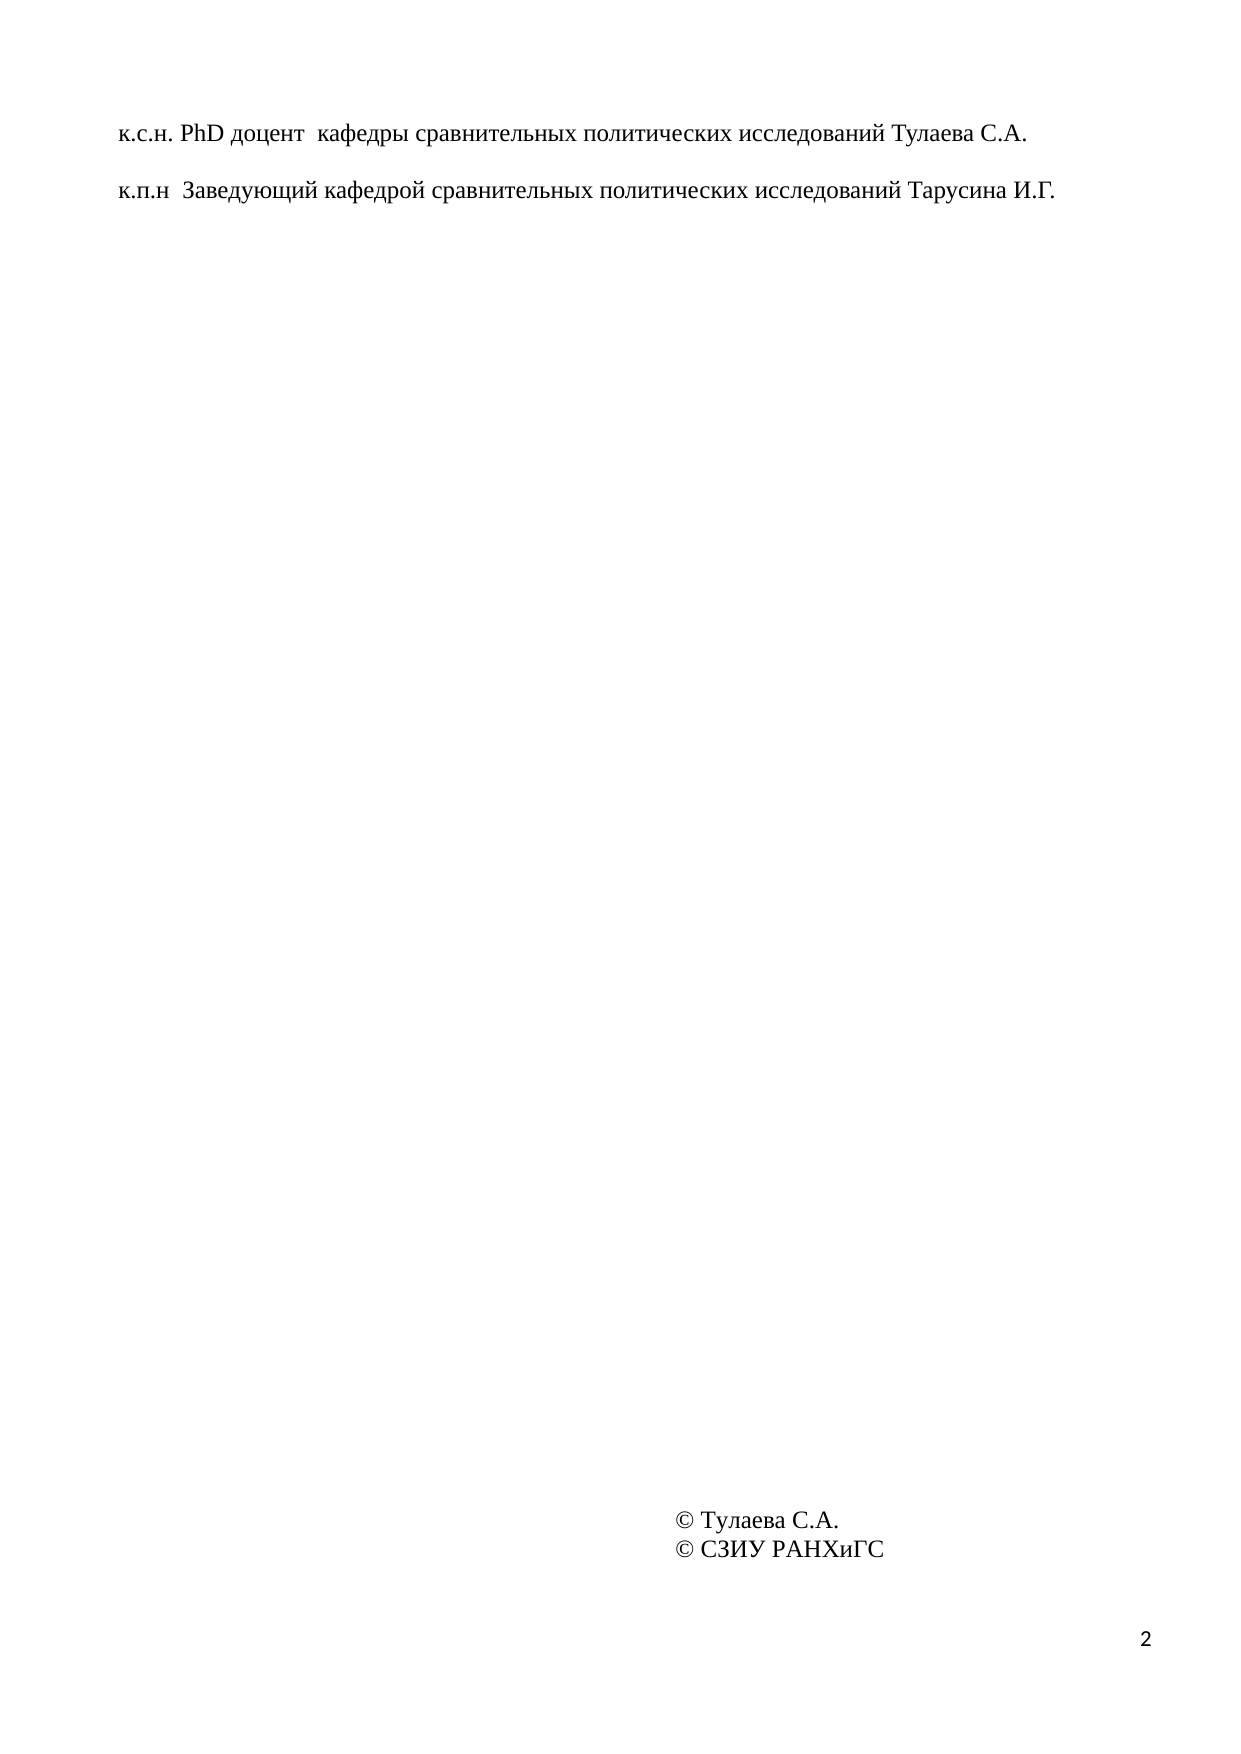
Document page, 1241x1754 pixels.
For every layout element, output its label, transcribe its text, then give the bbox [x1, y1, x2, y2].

text к.с.н. PhD доцент кафедры сравнительных политических исследований Тулаева С.А. [118, 118, 1152, 147]
table_cell © СЗИУ РАНХиГС [664, 1534, 1133, 1563]
table_header © Тулаева С.А. [664, 1505, 1133, 1534]
text к.п.н Заведующий кафедрой сравнительных политических исследований Тарусина И.Г. [118, 175, 1152, 204]
